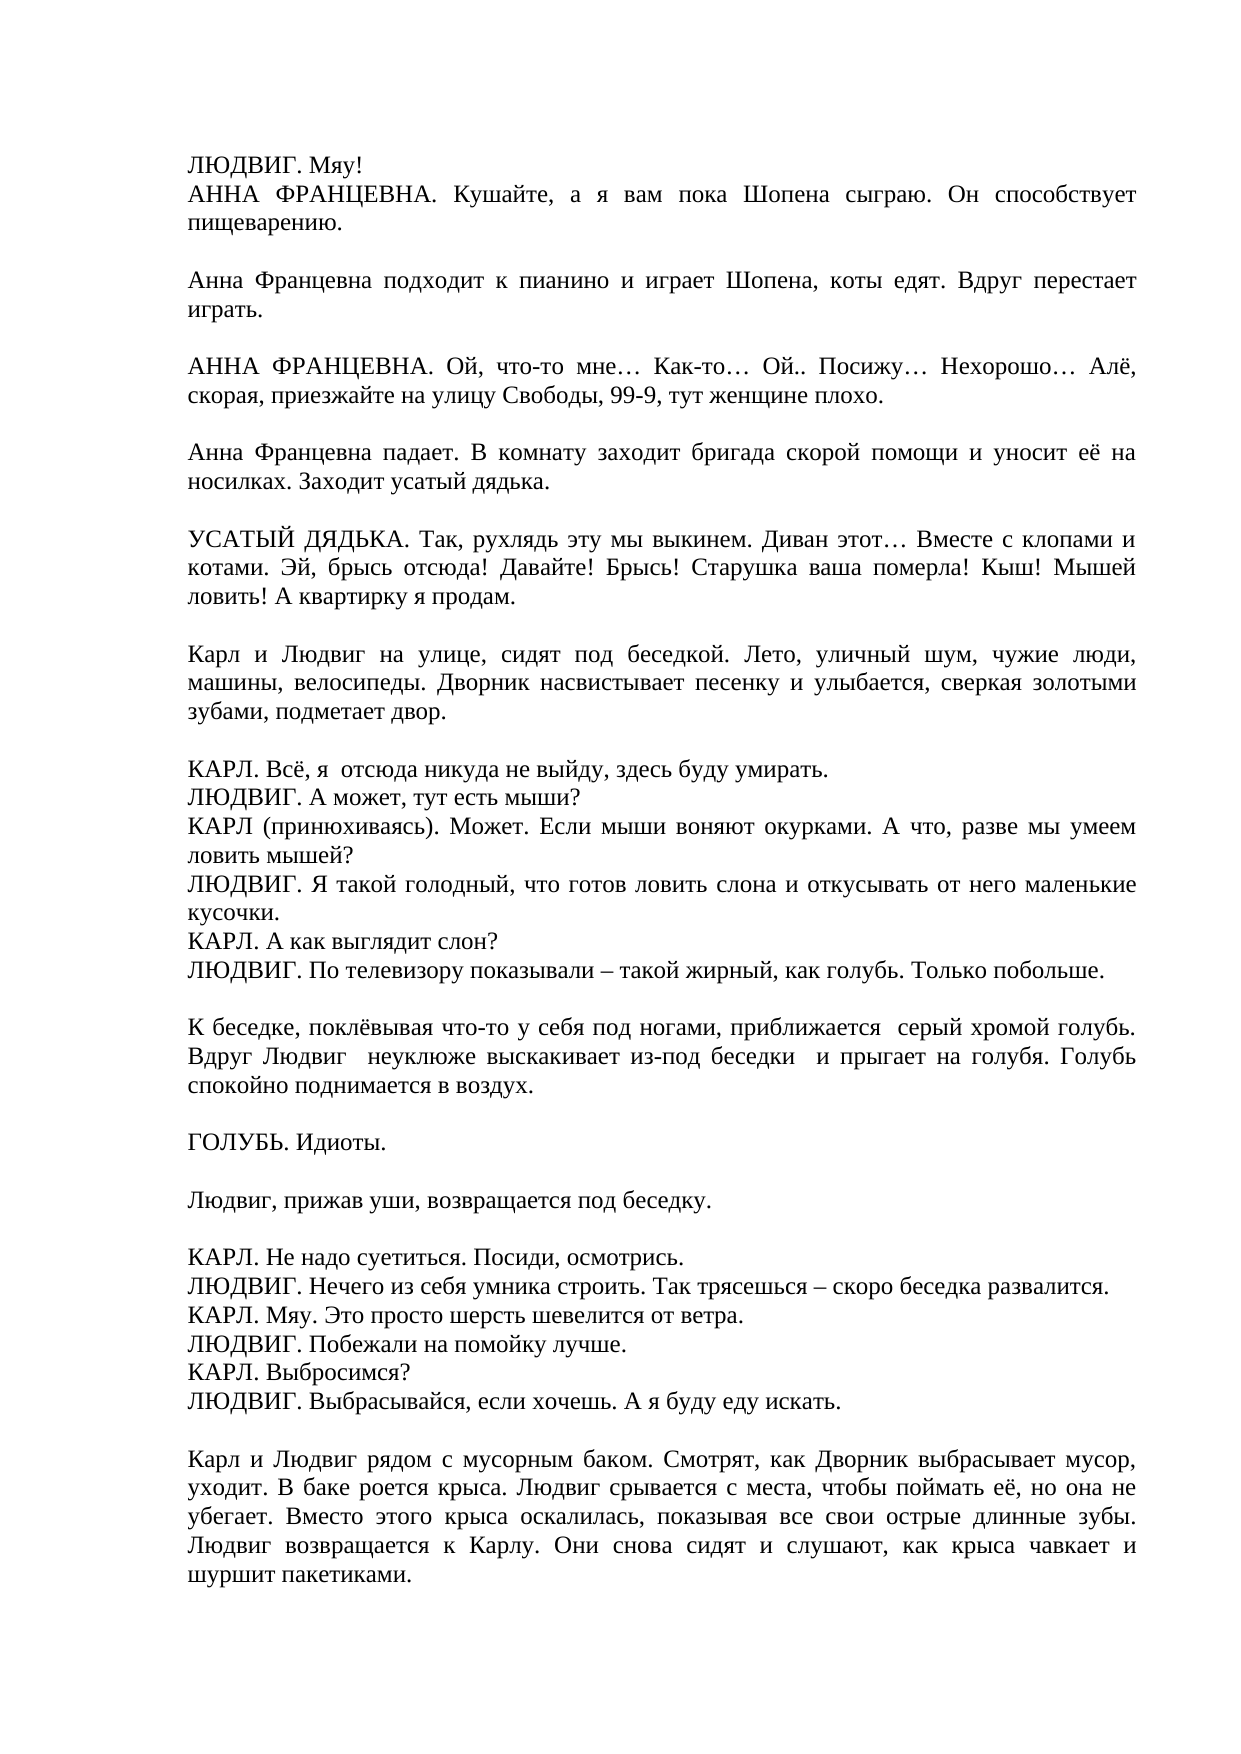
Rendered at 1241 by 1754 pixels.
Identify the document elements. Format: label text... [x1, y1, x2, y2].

text КАРЛ. Всё, я отсюда никуда не выйду, здесь буду умирать. [187, 754, 1138, 782]
text КАРЛ (принюхиваясь). Может. Если мыши воняют окурками. А что, разве мы умеем ловить мышей? [187, 811, 1138, 869]
text ЛЮДВИГ. Мяу! [187, 150, 1138, 179]
text Анна Францевна падает. В комнату заходит бригада скорой помощи и уносит её на носилках. Заходит усатый дядька. [187, 437, 1138, 495]
text К беседке, поклёвывая что-то у себя под ногами, приближается серый хромой голубь. Вдруг Людвиг неуклюже выскакивает из-под беседки и прыгает на голубя. Голубь спокойно поднимается в воздух. [187, 1012, 1138, 1099]
text КАРЛ. А как выглядит слон? [187, 926, 1138, 955]
text Карл и Людвиг на улице, сидят под беседкой. Лето, уличный шум, чужие люди, машины, велосипеды. Дворник насвистывает песенку и улыбается, сверкая золотыми зубами, подметает двор. [187, 639, 1138, 725]
text ЛЮДВИГ. Нечего из себя умника строить. Так трясешься – скоро беседка развалится. [187, 1271, 1138, 1300]
text АННА ФРАНЦЕВНА. Ой, что-то мне… Как-то… Ой.. Посижу… Нехорошо… Алё, скорая, приезжайте на улицу Свободы, 99-9, тут женщине плохо. [187, 351, 1138, 409]
text ГОЛУБЬ. Идиоты. [187, 1127, 1138, 1156]
text Карл и Людвиг рядом с мусорным баком. Смотрят, как Дворник выбрасывает мусор, уходит. В баке роется крыса. Людвиг срывается с места, чтобы поймать её, но она не убегает. Вместо этого крыса оскалилась, показывая все свои острые длинные зубы. Людвиг возвращается к Карлу. Они снова сидят и слушают, как крыса чавкает и шуршит пакетиками. [187, 1444, 1138, 1587]
text ЛЮДВИГ. А может, тут есть мыши? [187, 782, 1138, 811]
text ЛЮДВИГ. Побежали на помойку лучше. [187, 1329, 1138, 1357]
text ЛЮДВИГ. Я такой голодный, что готов ловить слона и откусывать от него маленькие кусочки. [187, 869, 1138, 926]
text УСАТЫЙ ДЯДЬКА. Так, рухлядь эту мы выкинем. Диван этот… Вместе с клопами и котами. Эй, брысь отсюда! Давайте! Брысь! Старушка ваша померла! Кыш! Мышей ловить! А квартирку я продам. [187, 524, 1138, 610]
text ЛЮДВИГ. По телевизору показывали – такой жирный, как голубь. Только побольше. [187, 955, 1138, 984]
text КАРЛ. Выбросимся? [187, 1357, 1138, 1386]
text КАРЛ. Не надо суетиться. Посиди, осмотрись. [187, 1242, 1138, 1271]
text Людвиг, прижав уши, возвращается под беседку. [187, 1185, 1138, 1214]
text ЛЮДВИГ. Выбрасывайся, если хочешь. А я буду еду искать. [187, 1386, 1138, 1415]
text КАРЛ. Мяу. Это просто шерсть шевелится от ветра. [187, 1300, 1138, 1329]
text АННА ФРАНЦЕВНА. Кушайте, а я вам пока Шопена сыграю. Он способствует пищеварению. [187, 179, 1138, 236]
text Анна Францевна подходит к пианино и играет Шопена, коты едят. Вдруг перестает играть. [187, 265, 1138, 322]
